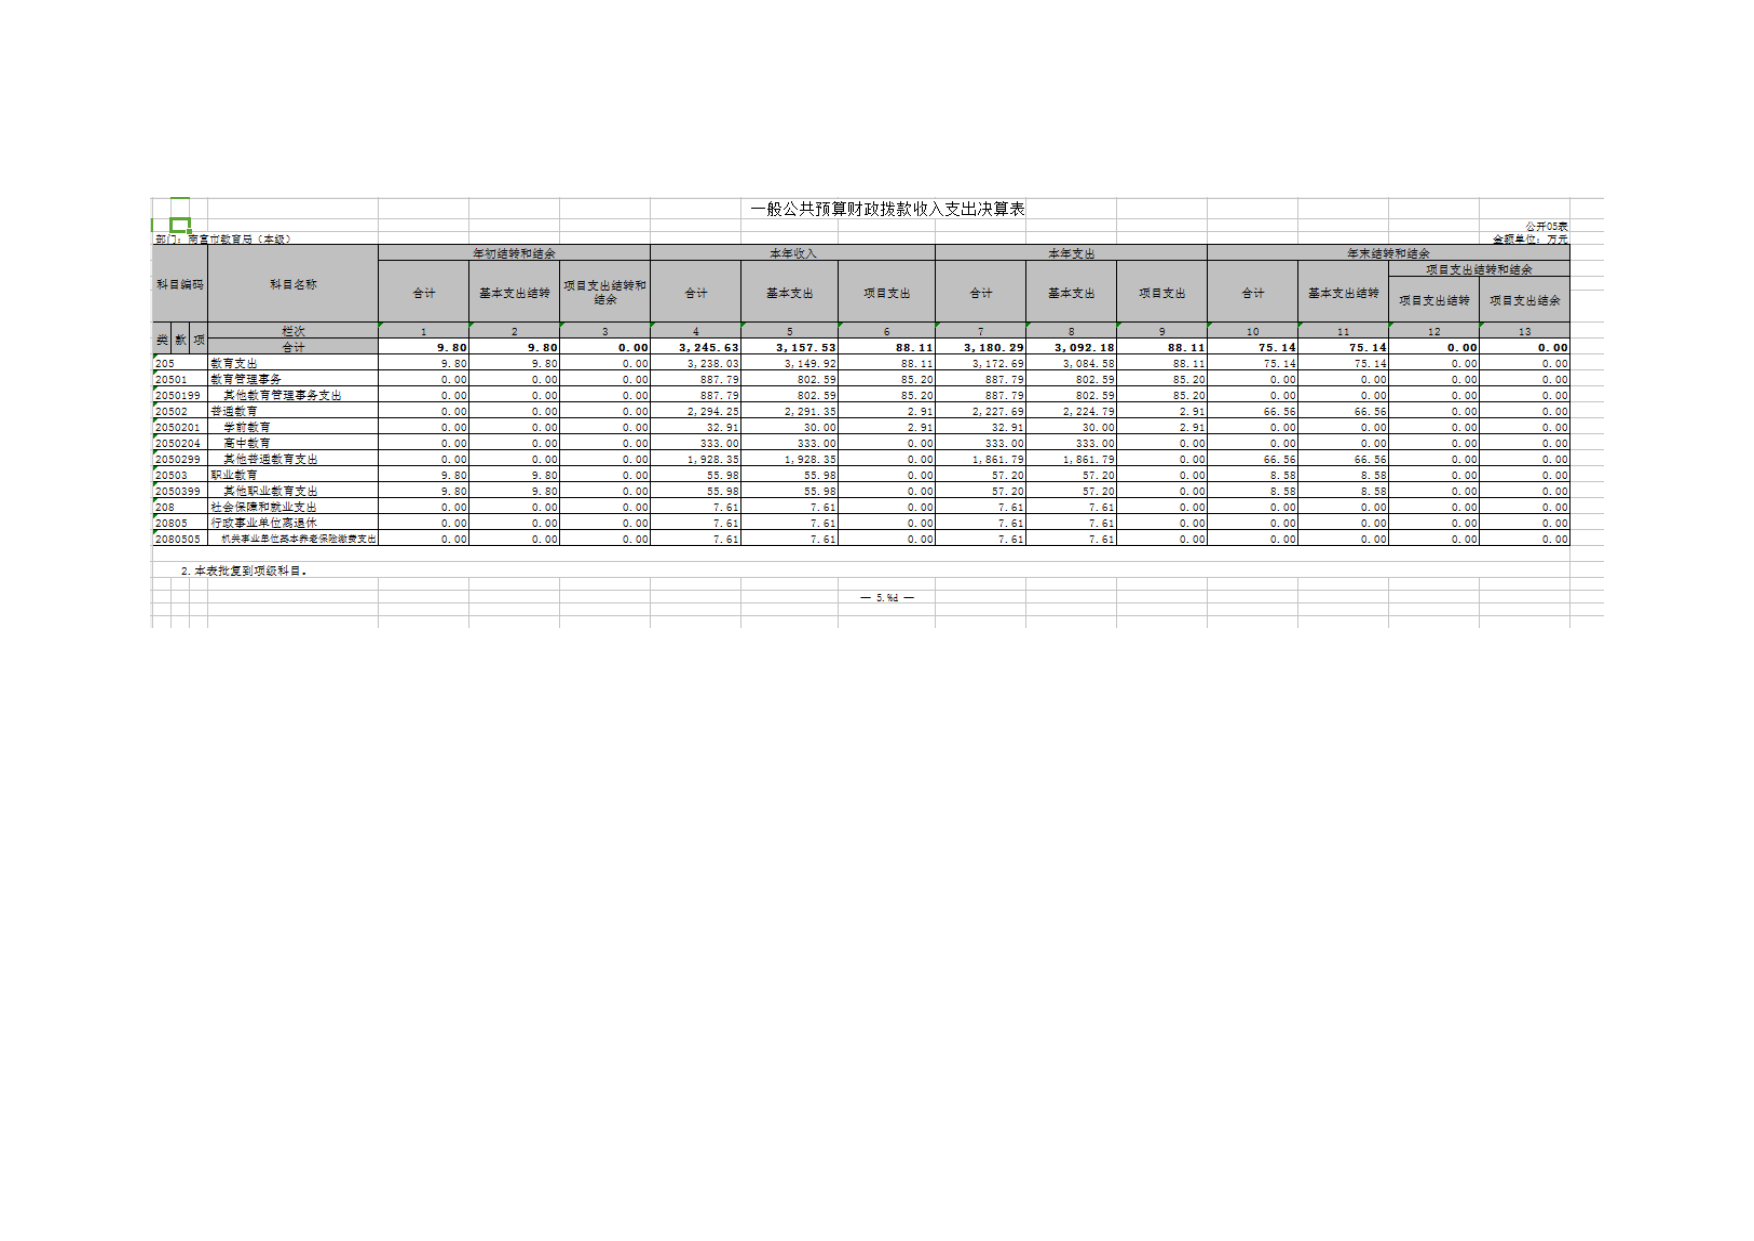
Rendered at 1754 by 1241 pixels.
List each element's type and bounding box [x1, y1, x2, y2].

picture [150, 197, 1604, 628]
